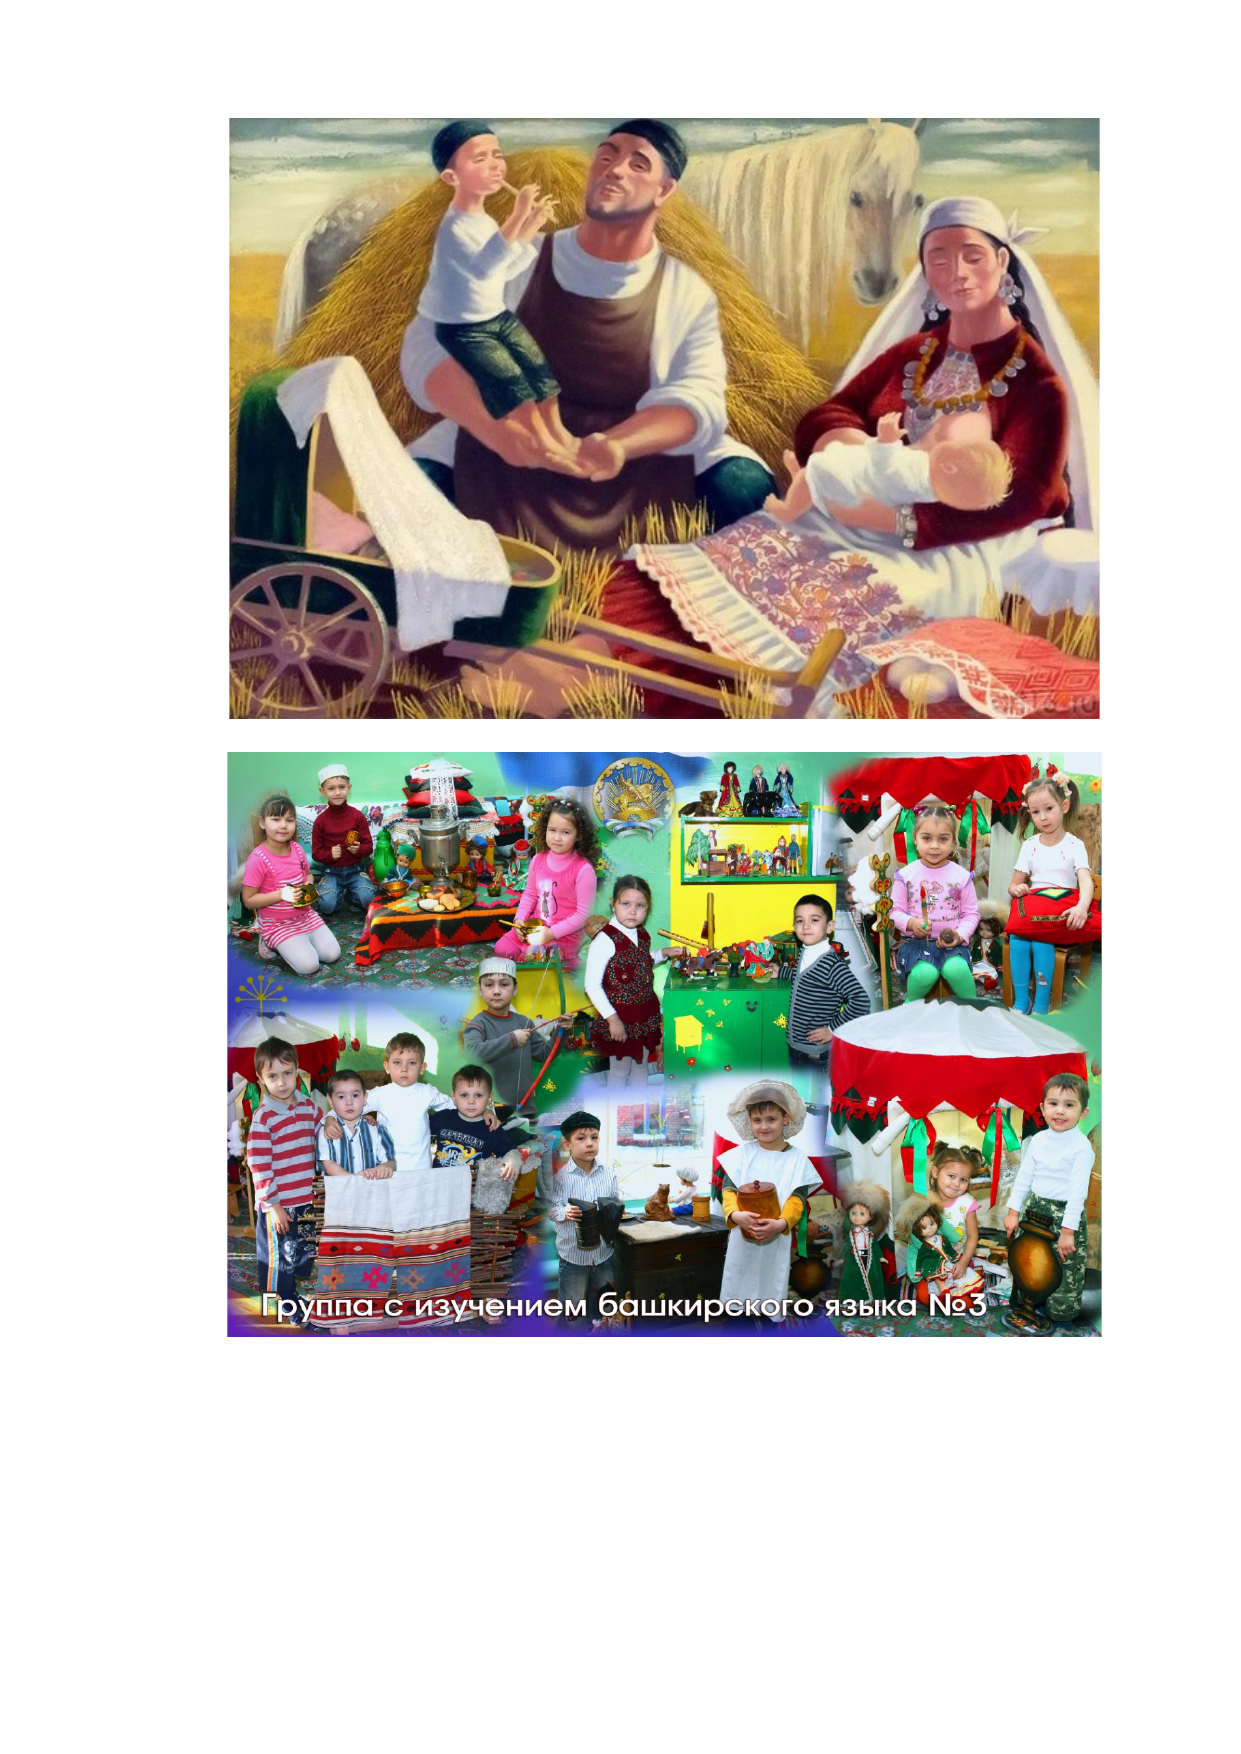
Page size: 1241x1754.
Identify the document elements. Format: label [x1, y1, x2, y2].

picture [227, 752, 1102, 1337]
picture [229, 118, 1100, 719]
